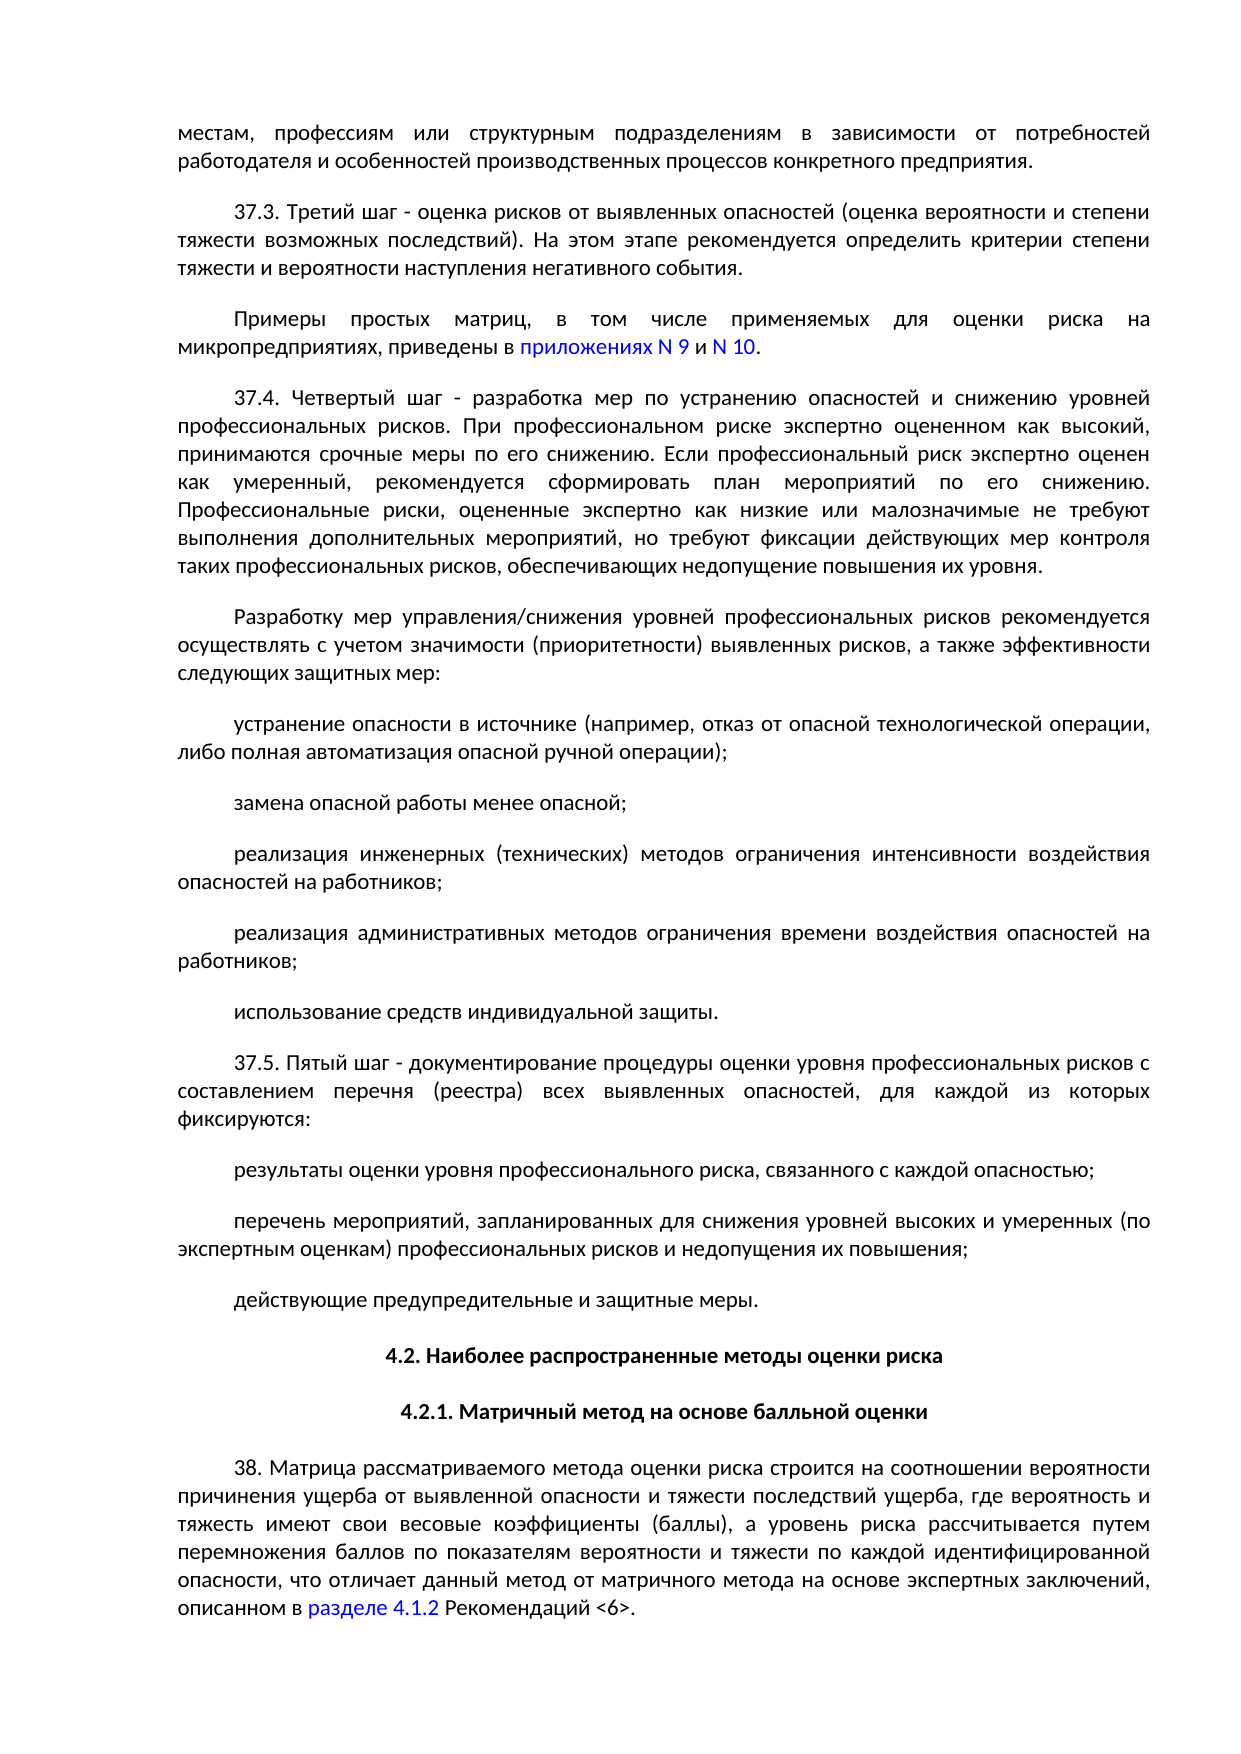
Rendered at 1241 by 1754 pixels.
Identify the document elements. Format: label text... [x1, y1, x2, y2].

text 37.3. Третий шаг - оценка рисков от выявленных опасностей (оценка вероятности и степени тяжести возможных последствий). На этом этапе рекомендуется определить критерии степени тяжести и вероятности наступления негативного события. [177, 197, 1152, 281]
text Разработку мер управления/снижения уровней профессиональных рисков рекомендуется осуществлять с учетом значимости (приоритетности) выявленных рисков, а также эффективности следующих защитных мер: [177, 602, 1152, 686]
title 4.2.1. Матричный метод на основе балльной оценки [177, 1397, 1152, 1425]
text использование средств индивидуальной защиты. [177, 997, 1152, 1025]
text 37.4. Четвертый шаг - разработка мер по устранению опасностей и снижению уровней профессиональных рисков. При профессиональном риске экспертно оцененном как высокий, принимаются срочные меры по его снижению. Если профессиональный риск экспертно оценен как умеренный, рекомендуется сформировать план мероприятий по его снижению. Профессиональные риски, оцененные экспертно как низкие или малозначимые не требуют выполнения дополнительных мероприятий, но требуют фиксации действующих мер контроля таких профессиональных рисков, обеспечивающих недопущение повышения их уровня. [177, 383, 1152, 579]
text перечень мероприятий, запланированных для снижения уровней высоких и умеренных (по экспертным оценкам) профессиональных рисков и недопущения их повышения; [177, 1206, 1152, 1262]
text реализация инженерных (технических) методов ограничения интенсивности воздействия опасностей на работников; [177, 839, 1152, 895]
text 37.5. Пятый шаг - документирование процедуры оценки уровня профессиональных рисков с составлением перечня (реестра) всех выявленных опасностей, для каждой из которых фиксируются: [177, 1048, 1152, 1132]
text устранение опасности в источнике (например, отказ от опасной технологической операции, либо полная автоматизация опасной ручной операции); [177, 709, 1152, 765]
text замена опасной работы менее опасной; [177, 788, 1152, 816]
title 4.2. Наиболее распространенные методы оценки риска [177, 1341, 1152, 1369]
text действующие предупредительные и защитные меры. [177, 1285, 1152, 1313]
text результаты оценки уровня профессионального риска, связанного с каждой опасностью; [177, 1155, 1152, 1183]
text реализация административных методов ограничения времени воздействия опасностей на работников; [177, 918, 1152, 974]
text 38. Матрица рассматриваемого метода оценки риска строится на соотношении вероятности причинения ущерба от выявленной опасности и тяжести последствий ущерба, где вероятность и тяжесть имеют свои весовые коэффициенты (баллы), а уровень риска рассчитывается путем перемножения баллов по показателям вероятности и тяжести по каждой идентифицированной опасности, что отличает данный метод от матричного метода на основе экспертных заключений, описанном в разделе 4.1.2 Рекомендаций <6>. [177, 1453, 1152, 1621]
text Примеры простых матриц, в том числе применяемых для оценки риска на микропредприятиях, приведены в приложениях N 9 и N 10. [177, 304, 1152, 360]
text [177, 118, 1152, 174]
